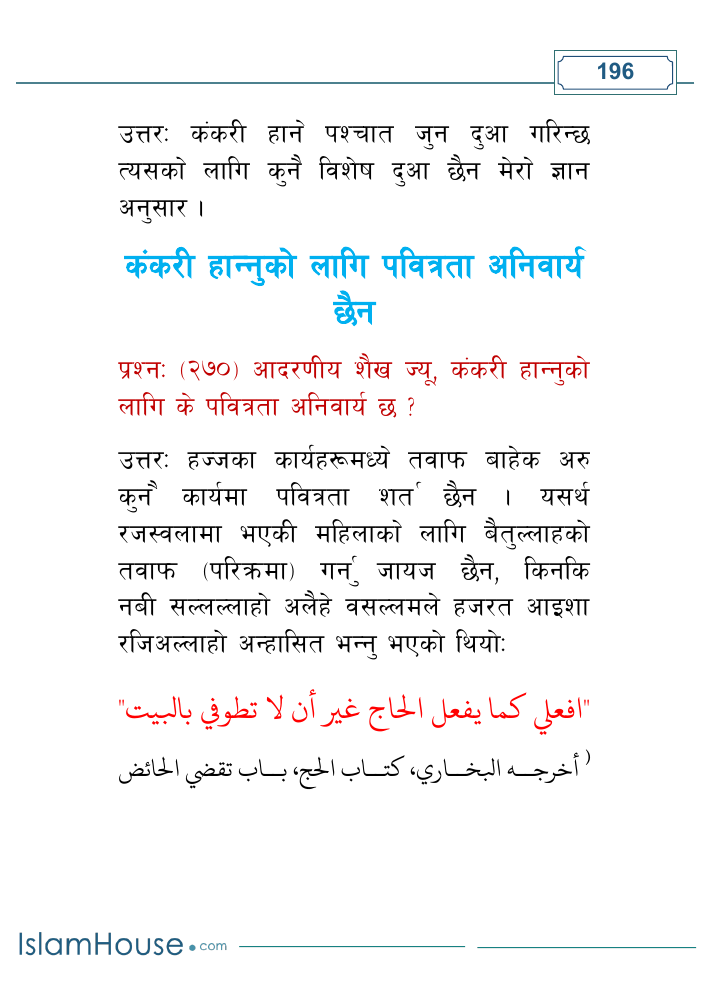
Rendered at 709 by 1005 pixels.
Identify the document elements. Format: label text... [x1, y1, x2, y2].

text pQ/M s+s/L xfg] kZrft h'g b'cf ul/G5 To;sf] nflu s'g} ljz]if b'cf 5}g d]/f] 1fg cg';f/ . [118, 118, 591, 226]
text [118, 681, 591, 794]
text pQ/M xHhsf sfo{x¿dWo] tjfkm afx]s c? s'g} sfo{df kljqtf zt{ 5}g . o;y{ /h:jnfdf ePsL dlxnfsf] nflu a}t'Nnfxsf] tjfkm -kl/qmdf_ ug'{ hfoh 5}g, lsgls gaL ;NnNnfxf] cn}x] j;Nndn] xh/t cfOzf /lhcNnfxf] cGxfl;t eGg' ePsf] lyof]M [118, 444, 591, 662]
picture [12, 928, 466, 961]
picture [471, 929, 697, 962]
text s+s/L xfGg'sf] nflu kljqtf clgjfo{ 5}g [118, 245, 591, 334]
text k|ZgM -@&)_ cfb/0fLo z}v Ho", s+s/L xfGg'sf] nflu s] kljqtf clgjfo{ 5 < [118, 354, 591, 424]
